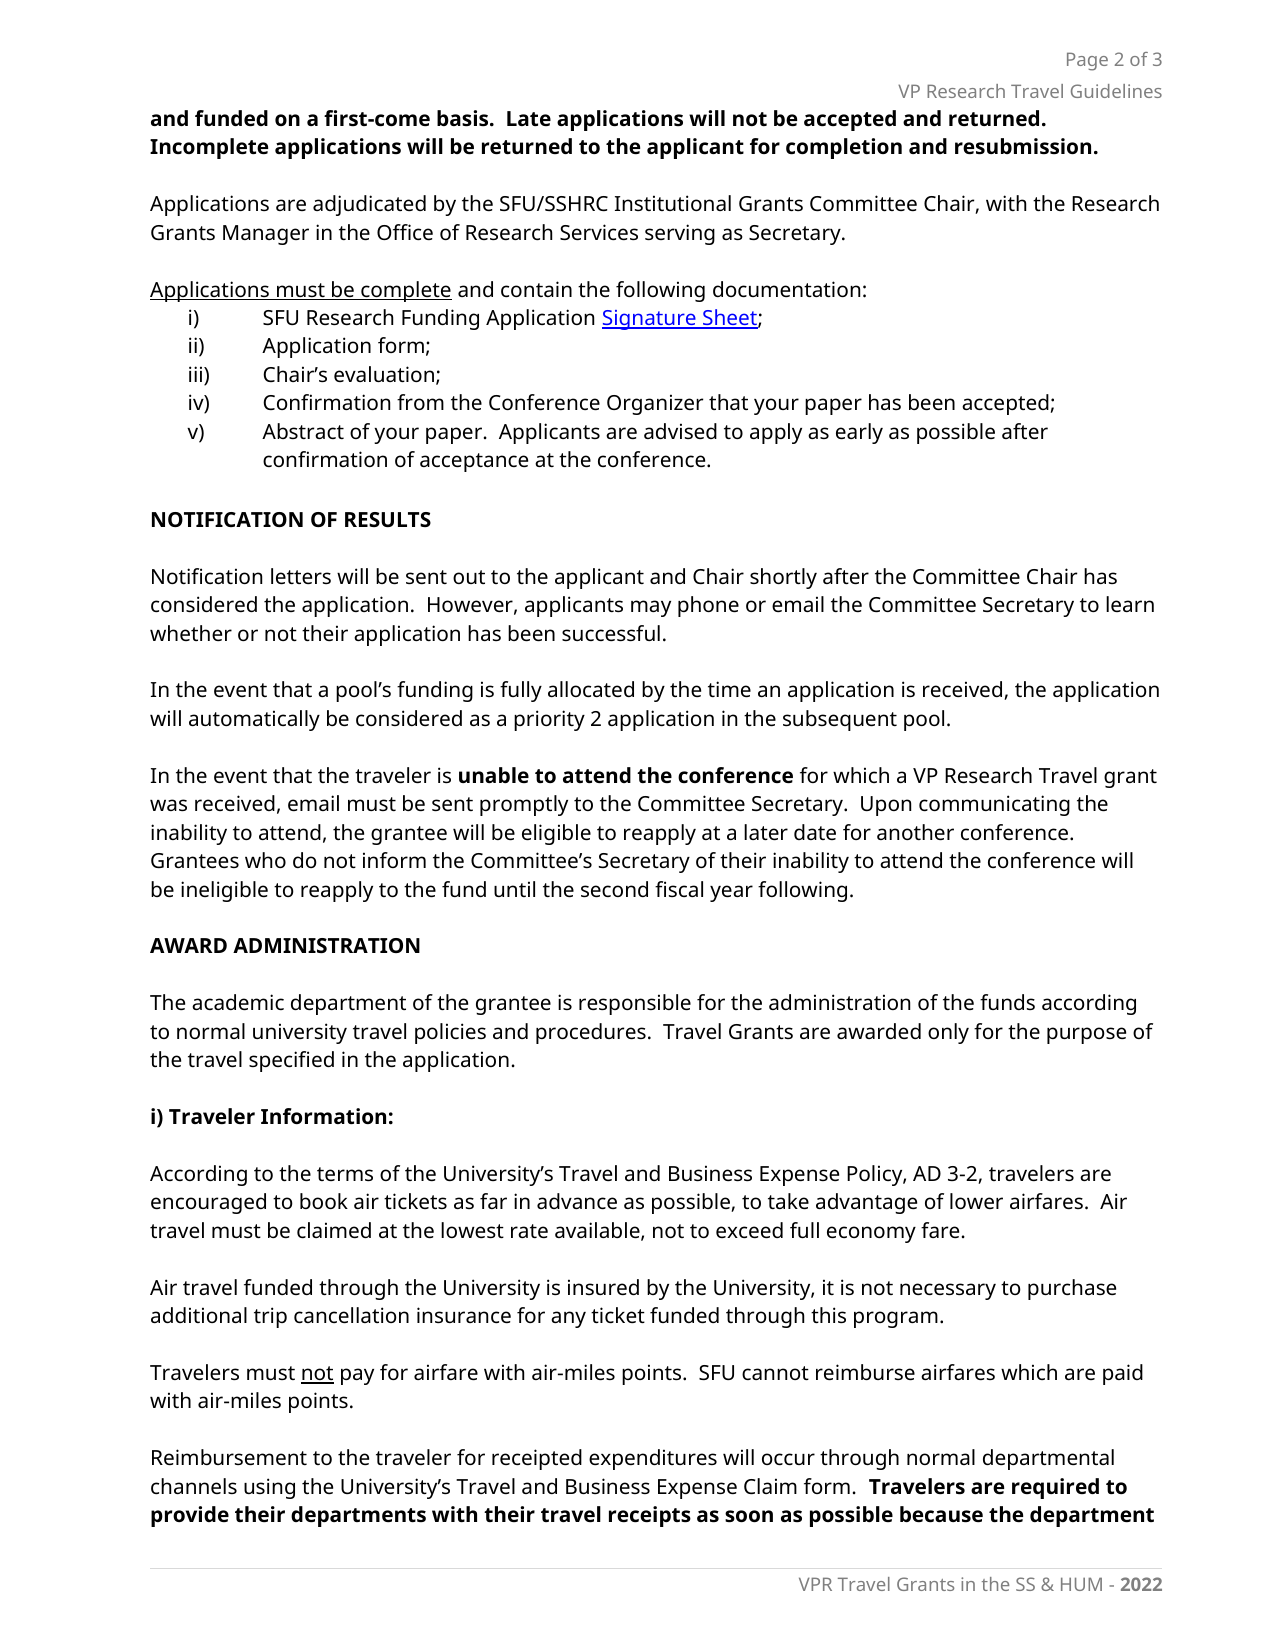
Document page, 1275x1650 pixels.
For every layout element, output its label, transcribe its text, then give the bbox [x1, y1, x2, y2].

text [150, 1443, 1162, 1529]
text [150, 104, 1162, 161]
list Abstract of your paper. Applicants are advised to apply as early as possible after confirmation of acceptance at the conference. [187, 417, 1162, 474]
text Air travel funded through the University is insured by the University, it is not necessary to purchase additional trip cancellation insurance for any ticket funded through this program. [150, 1273, 1162, 1330]
list Application form; [187, 332, 1162, 360]
text NOTIFICATION OF RESULTS [150, 505, 1162, 533]
list Confirmation from the Conference Organizer that your paper has been accepted; [187, 388, 1162, 417]
text The academic department of the grantee is responsible for the administration of the funds according to normal university travel policies and procedures. Travel Grants are awarded only for the purpose of the travel specified in the application. [150, 988, 1162, 1074]
text i) Traveler Information: [150, 1102, 1162, 1131]
text Travelers must not pay for airfare with air-miles points. SFU cannot reimburse airfares which are paid with air-miles points. [150, 1358, 1162, 1415]
list SFU Research Funding Application Signature Sheet; [187, 303, 1162, 332]
text In the event that the traveler is unable to attend the conference for which a VP Research Travel grant was received, email must be sent promptly to the Committee Secretary. Upon communicating the inability to attend, the grantee will be eligible to reapply at a later date for another conference. Grantees who do not inform the Committee’s Secretary of their inability to attend the conference will be ineligible to reapply to the fund until the second fiscal year following. [150, 761, 1162, 903]
list Chair’s evaluation; [187, 360, 1162, 388]
text Notification letters will be sent out to the applicant and Chair shortly after the Committee Chair has considered the application. However, applicants may phone or email the Committee Secretary to learn whether or not their application has been successful. [150, 562, 1162, 647]
text Applications must be complete and contain the following documentation: [150, 275, 1162, 303]
text AWARD ADMINISTRATION [150, 932, 1162, 960]
text Applications are adjudicated by the SFU/SSHRC Institutional Grants Committee Chair, with the Research Grants Manager in the Office of Research Services serving as Secretary. [150, 189, 1162, 246]
text According to the terms of the University’s Travel and Business Expense Policy, AD 3-2, travelers are encouraged to book air tickets as far in advance as possible, to take advantage of lower airfares. Air travel must be claimed at the lowest rate available, not to exceed full economy fare. [150, 1159, 1162, 1244]
text In the event that a pool’s funding is fully allocated by the time an application is received, the application will automatically be considered as a priority 2 application in the subsequent pool. [150, 676, 1162, 732]
